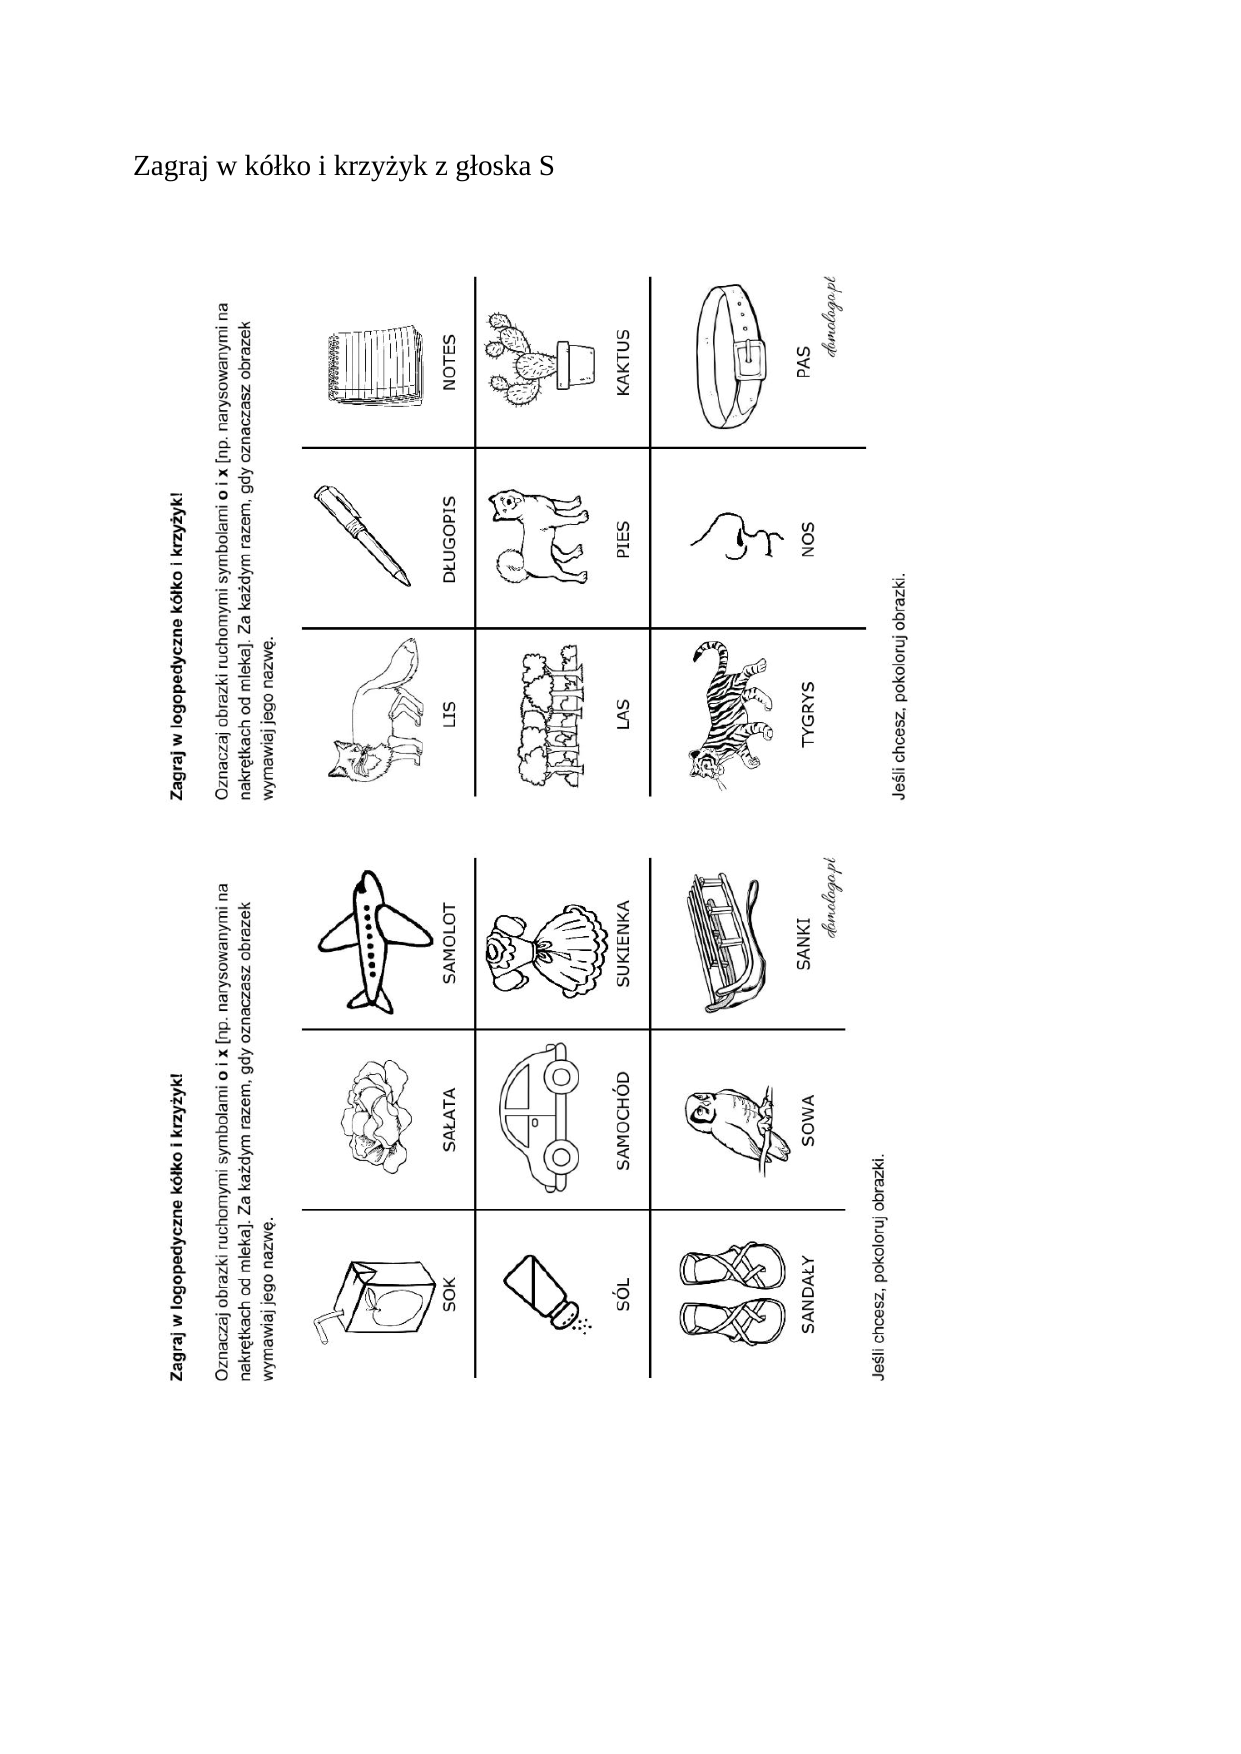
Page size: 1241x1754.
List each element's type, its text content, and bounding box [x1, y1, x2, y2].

picture [135, 200, 1030, 1466]
list Zagraj w kółko i krzyżyk z głoska S [133, 148, 1093, 181]
